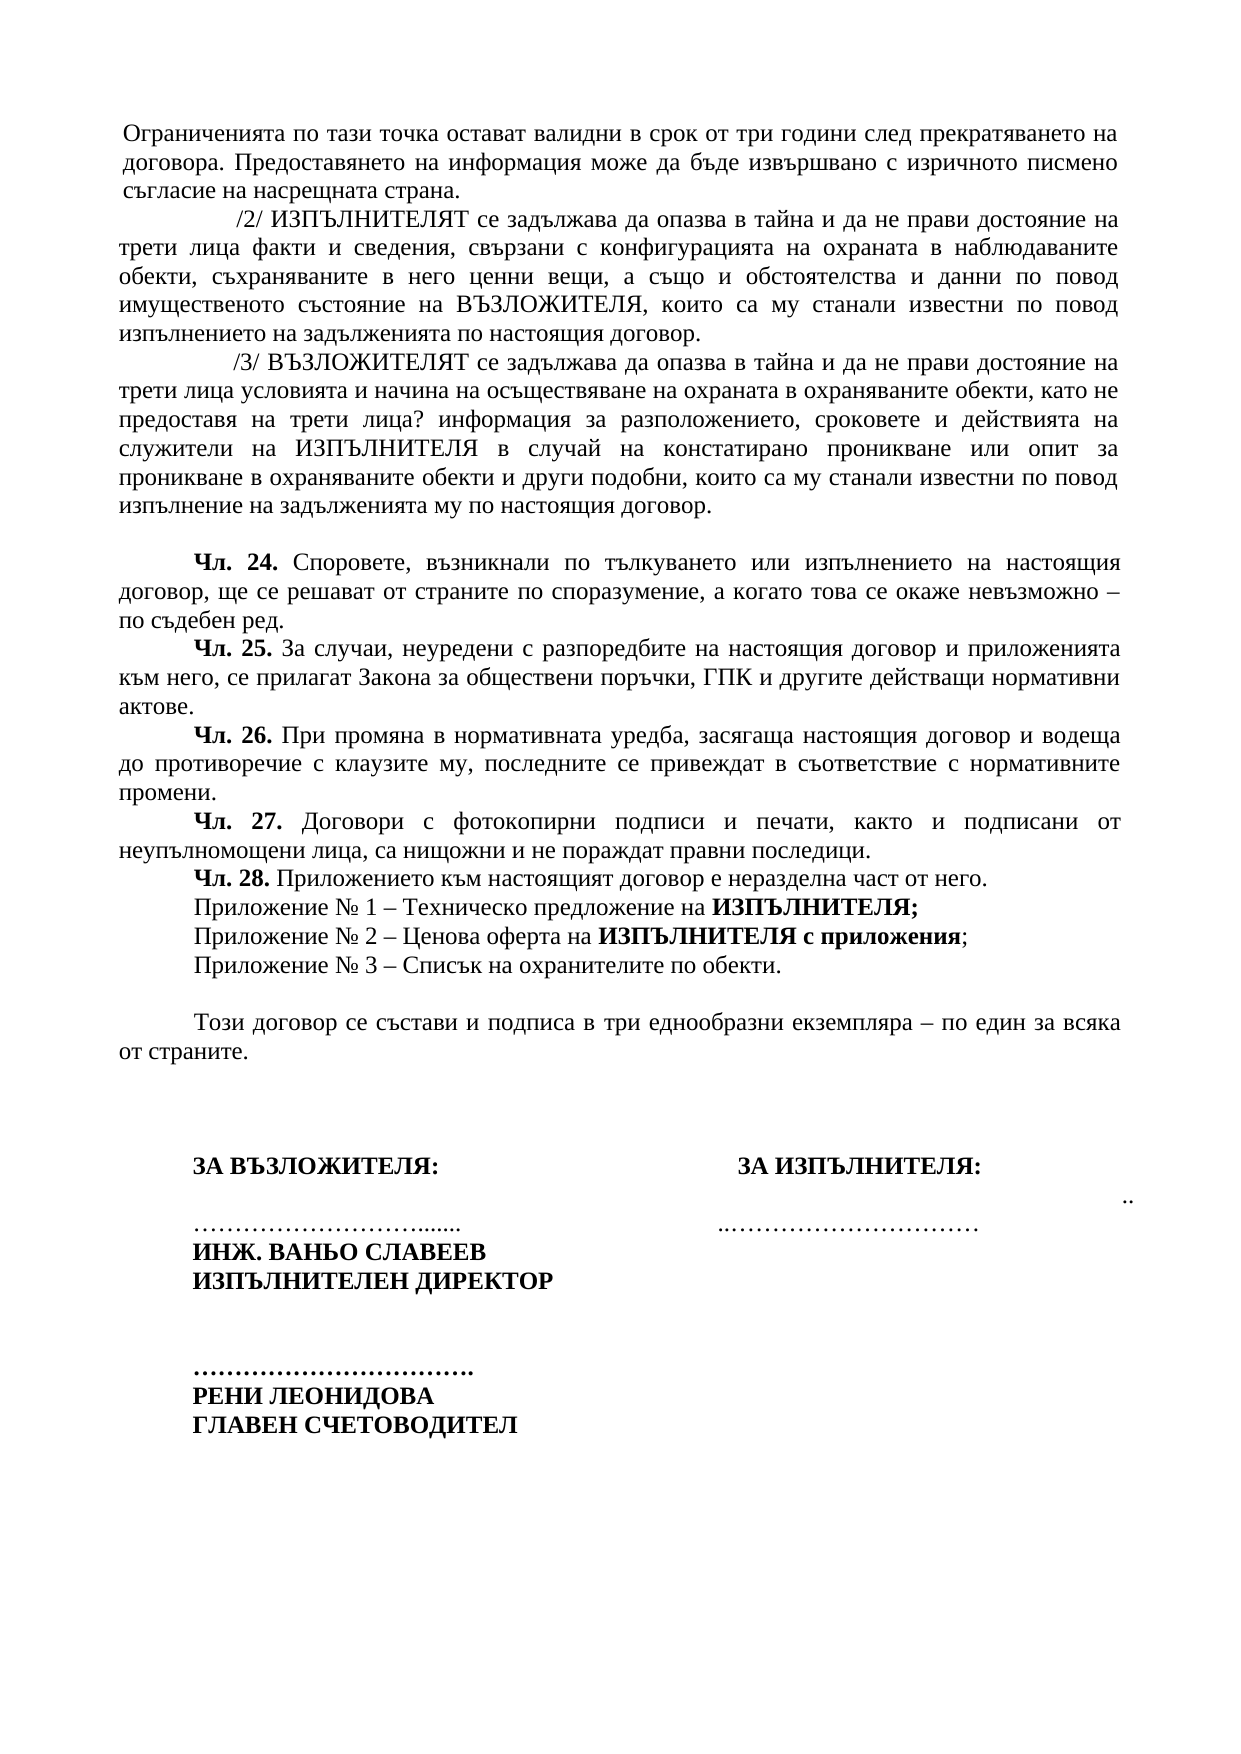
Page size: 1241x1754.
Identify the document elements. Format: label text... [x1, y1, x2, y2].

text Чл. 26. При промяна в нормативната уредба, засягаща настоящия договор и водеща до противоречие с клаузите му, последните се привеждат в съответствие с нормативните промени. [118, 720, 1122, 806]
text Приложение № 3 – Списък на охранителите по обекти. [118, 950, 1122, 978]
text ГЛАВЕН СЧЕТОВОДИТЕЛ [118, 1410, 1137, 1438]
text /2/ ИЗПЪЛНИТЕЛЯТ се задължава да опазва в тайна и да не прави достояние на трети лица факти и сведения, свързани с конфигурацията на охраната в наблюдаваните обекти, съхраняваните в него ценни вещи, а също и обстоятелства и данни по повод имущественото състояние на ВЪЗЛОЖИТЕЛЯ, които са му станали известни по повод изпълнението на задълженията по настоящия договор. [118, 204, 1119, 347]
text ЗА ВЪЗЛОЖИТЕЛЯ: ЗА ИЗПЪЛНИТЕЛЯ: [118, 1151, 1137, 1180]
text Чл. 28. Приложението към настоящият договор е неразделна част от него. [118, 863, 1122, 892]
text РЕНИ ЛЕОНИДОВА [118, 1381, 1137, 1410]
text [123, 118, 1119, 204]
text ..………………………....... ..………………………… [192, 1180, 1137, 1237]
text ……………………………. [118, 1352, 1137, 1381]
text Чл. 27. Договори с фотокопирни подписи и печати, както и подписани от неупълномощени лица, са нищожни и не пораждат правни последици. [118, 806, 1122, 863]
text Приложение № 1 – Техническо предложение на ИЗПЪЛНИТЕЛЯ; [118, 892, 1122, 921]
text Чл. 25. За случаи, неуредени с разпоредбите на настоящия договор и приложенията към него, се прилагат Закона за обществени поръчки, ГПК и другите действащи нормативни актове. [118, 633, 1122, 720]
text Чл. 24. Споровете, възникнали по тълкуването или изпълнението на настоящия договор, ще се решават от страните по споразумение, а когато това се окаже невъзможно – по съдебен ред. [118, 547, 1122, 633]
text ИНЖ. ВАНЬО СЛАВЕЕВ [118, 1237, 1137, 1266]
text /3/ ВЪЗЛОЖИТЕЛЯТ се задължава да опазва в тайна и да не прави достояние на трети лица условията и начина на осъществяване на охраната в охраняваните обекти, като не предоставя на трети лица? информация за разположението, сроковете и действията на служители на ИЗПЪЛНИТЕЛЯ в случай на констатирано проникване или опит за проникване в охраняваните обекти и други подобни, които са му станали известни по повод изпълнение на задълженията му по настоящия договор. [118, 347, 1119, 519]
text Този договор се състави и подписа в три еднообразни екземпляра – по един за всяка от страните. [118, 1007, 1122, 1065]
text Приложение № 2 – Ценова оферта на ИЗПЪЛНИТЕЛЯ с приложения; [118, 921, 1122, 950]
text ИЗПЪЛНИТЕЛЕН ДИРЕКТОР [118, 1266, 1137, 1295]
